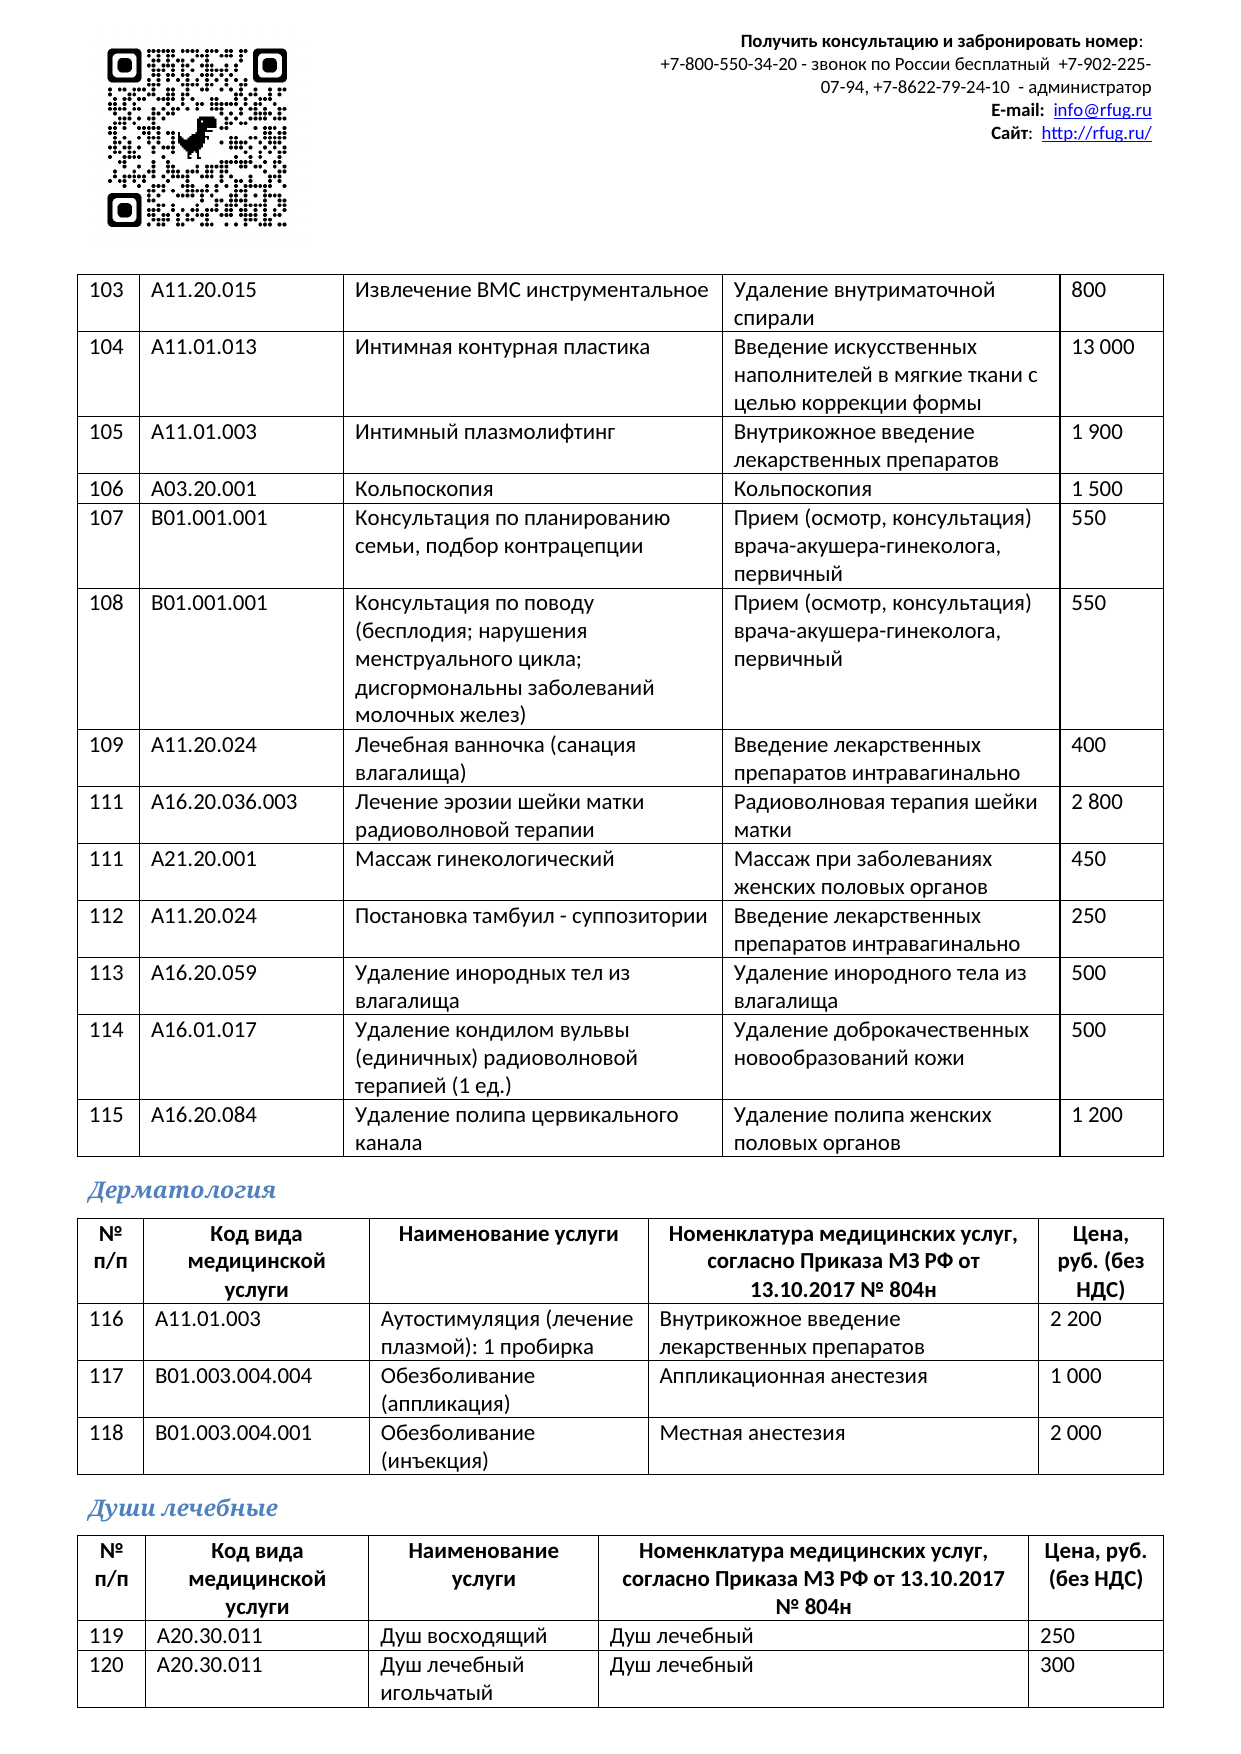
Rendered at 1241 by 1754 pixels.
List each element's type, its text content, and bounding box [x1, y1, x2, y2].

table_cell A03.20.001 [140, 474, 343, 502]
table_cell 103 [78, 275, 139, 331]
table_cell 300 [1029, 1651, 1163, 1707]
table_cell 500 [1061, 1015, 1163, 1099]
table_cell Удаление инородного тела из влагалища [723, 958, 1059, 1014]
table_cell 116 [78, 1304, 143, 1360]
table_cell Прием (осмотр, консультация) врача-акушера-гинеколога, первичный [723, 504, 1059, 587]
table_cell 117 [78, 1361, 143, 1417]
table_header Код вида медицинской услуги [146, 1536, 368, 1620]
table_cell 1 500 [1061, 474, 1163, 502]
table_cell Удаление внутриматочной спирали [723, 275, 1059, 331]
table_cell A11.01.013 [140, 332, 343, 416]
table_cell A20.30.011 [146, 1651, 368, 1707]
table_cell 550 [1061, 504, 1163, 587]
table_cell Постановка тамбуил - суппозитории [344, 901, 722, 957]
table_cell B01.003.004.004 [144, 1361, 369, 1417]
table_header Цена, руб. (без НДС) [1039, 1219, 1163, 1303]
table_cell Консультация по планированию семьи, подбор контрацепции [344, 504, 722, 587]
table_cell Душ лечебный [599, 1651, 1028, 1707]
table_cell Консультация по поводу (бесплодия; нарушения менструального цикла; дисгормональны заболеваний молочных желез) [344, 589, 722, 729]
table_header № п/п [78, 1219, 143, 1303]
table_cell В01.001.001 [140, 589, 343, 729]
table_header Наименование услуги [370, 1219, 648, 1303]
table_cell Извлечение ВМС инструментальное [344, 275, 722, 331]
table_cell 120 [78, 1651, 145, 1707]
table_cell 109 [78, 730, 139, 786]
table_cell Удаление кондилом вульвы (единичных) радиоволновой терапией (1 ед.) [344, 1015, 722, 1099]
table_cell Массаж при заболеваниях женских половых органов [723, 844, 1059, 900]
table_cell 250 [1061, 901, 1163, 957]
table_cell 114 [78, 1015, 139, 1099]
table_header Код вида медицинской услуги [144, 1219, 369, 1303]
table_cell 1 000 [1039, 1361, 1163, 1417]
table_cell 112 [78, 901, 139, 957]
table_cell Удаление доброкачественных новообразований кожи [723, 1015, 1059, 1099]
table_header Номенклатура медицинских услуг, согласно Приказа МЗ РФ от 13.10.2017 № 804н [599, 1536, 1028, 1620]
subtitle Души лечебные [89, 1496, 1152, 1522]
table_header Номенклатура медицинских услуг, согласно Приказа МЗ РФ от 13.10.2017 № 804н [649, 1219, 1038, 1303]
table_cell 500 [1061, 958, 1163, 1014]
table_cell Кольпоскопия [344, 474, 722, 502]
table_cell В01.001.001 [140, 504, 343, 587]
picture [88, 29, 305, 246]
table_cell 105 [78, 417, 139, 473]
table_cell Интимная контурная пластика [344, 332, 722, 416]
table_cell 550 [1061, 589, 1163, 729]
table_cell Введение лекарственных препаратов интравагинально [723, 730, 1059, 786]
table_cell Удаление полипа женских половых органов [723, 1100, 1059, 1156]
table_cell A21.20.001 [140, 844, 343, 900]
table_cell 1 200 [1061, 1100, 1163, 1156]
table_cell 115 [78, 1100, 139, 1156]
table_cell Душ лечебный игольчатый [369, 1651, 598, 1707]
table_cell A16.20.036.003 [140, 787, 343, 843]
table_cell Кольпоскопия [723, 474, 1059, 502]
table_cell Массаж гинекологический [344, 844, 722, 900]
table_cell 1 900 [1061, 417, 1163, 473]
table_cell Удаление инородных тел из влагалища [344, 958, 722, 1014]
table_cell Аппликационная анестезия [649, 1361, 1038, 1417]
table_header Цена, руб. (без НДС) [1029, 1536, 1163, 1620]
table_cell Радиоволновая терапия шейки матки [723, 787, 1059, 843]
table_cell 106 [78, 474, 139, 502]
table_cell 119 [78, 1621, 145, 1649]
subtitle Дерматология [89, 1178, 1152, 1204]
table_cell 13 000 [1061, 332, 1163, 416]
table_cell Лечение эрозии шейки матки радиоволновой терапии [344, 787, 722, 843]
table_cell A20.30.011 [146, 1621, 368, 1649]
table_cell Лечебная ванночка (санация влагалища) [344, 730, 722, 786]
table_header № п/п [78, 1536, 145, 1620]
table_cell A11.20.024 [140, 901, 343, 957]
table_cell 104 [78, 332, 139, 416]
table_cell Удаление полипа цервикального канала [344, 1100, 722, 1156]
table_cell A11.01.003 [144, 1304, 369, 1360]
table_cell Интимный плазмолифтинг [344, 417, 722, 473]
table_cell A16.01.017 [140, 1015, 343, 1099]
table_cell Введение лекарственных препаратов интравагинально [723, 901, 1059, 957]
table_cell 450 [1061, 844, 1163, 900]
table_cell A16.20.059 [140, 958, 343, 1014]
table_cell Внутрикожное введение лекарственных препаратов [649, 1304, 1038, 1360]
table_cell 2 800 [1061, 787, 1163, 843]
table_cell B01.003.004.001 [144, 1418, 369, 1474]
table_cell 113 [78, 958, 139, 1014]
table_cell 108 [78, 589, 139, 729]
table_cell A11.01.003 [140, 417, 343, 473]
table_cell 2 200 [1039, 1304, 1163, 1360]
table_cell 250 [1029, 1621, 1163, 1649]
table_cell 118 [78, 1418, 143, 1474]
table_cell Введение искусственных наполнителей в мягкие ткани с целью коррекции формы [723, 332, 1059, 416]
table_cell A16.20.084 [140, 1100, 343, 1156]
table_cell Аутостимуляция (лечение плазмой): 1 пробирка [370, 1304, 648, 1360]
table_cell Душ восходящий [369, 1621, 598, 1649]
table_cell A11.20.015 [140, 275, 343, 331]
table_cell 400 [1061, 730, 1163, 786]
table_cell 111 [78, 787, 139, 843]
table_cell 107 [78, 504, 139, 587]
table_cell Душ лечебный [599, 1621, 1028, 1649]
table_cell Обезболивание (инъекция) [370, 1418, 648, 1474]
table_cell Внутрикожное введение лекарственных препаратов [723, 417, 1059, 473]
table_cell Прием (осмотр, консультация) врача-акушера-гинеколога, первичный [723, 589, 1059, 729]
table_header Наименование услуги [369, 1536, 598, 1620]
table_cell A11.20.024 [140, 730, 343, 786]
table_cell Обезболивание (аппликация) [370, 1361, 648, 1417]
table_cell 111 [78, 844, 139, 900]
table_cell 2 000 [1039, 1418, 1163, 1474]
table_cell 800 [1061, 275, 1163, 331]
table_cell Местная анестезия [649, 1418, 1038, 1474]
